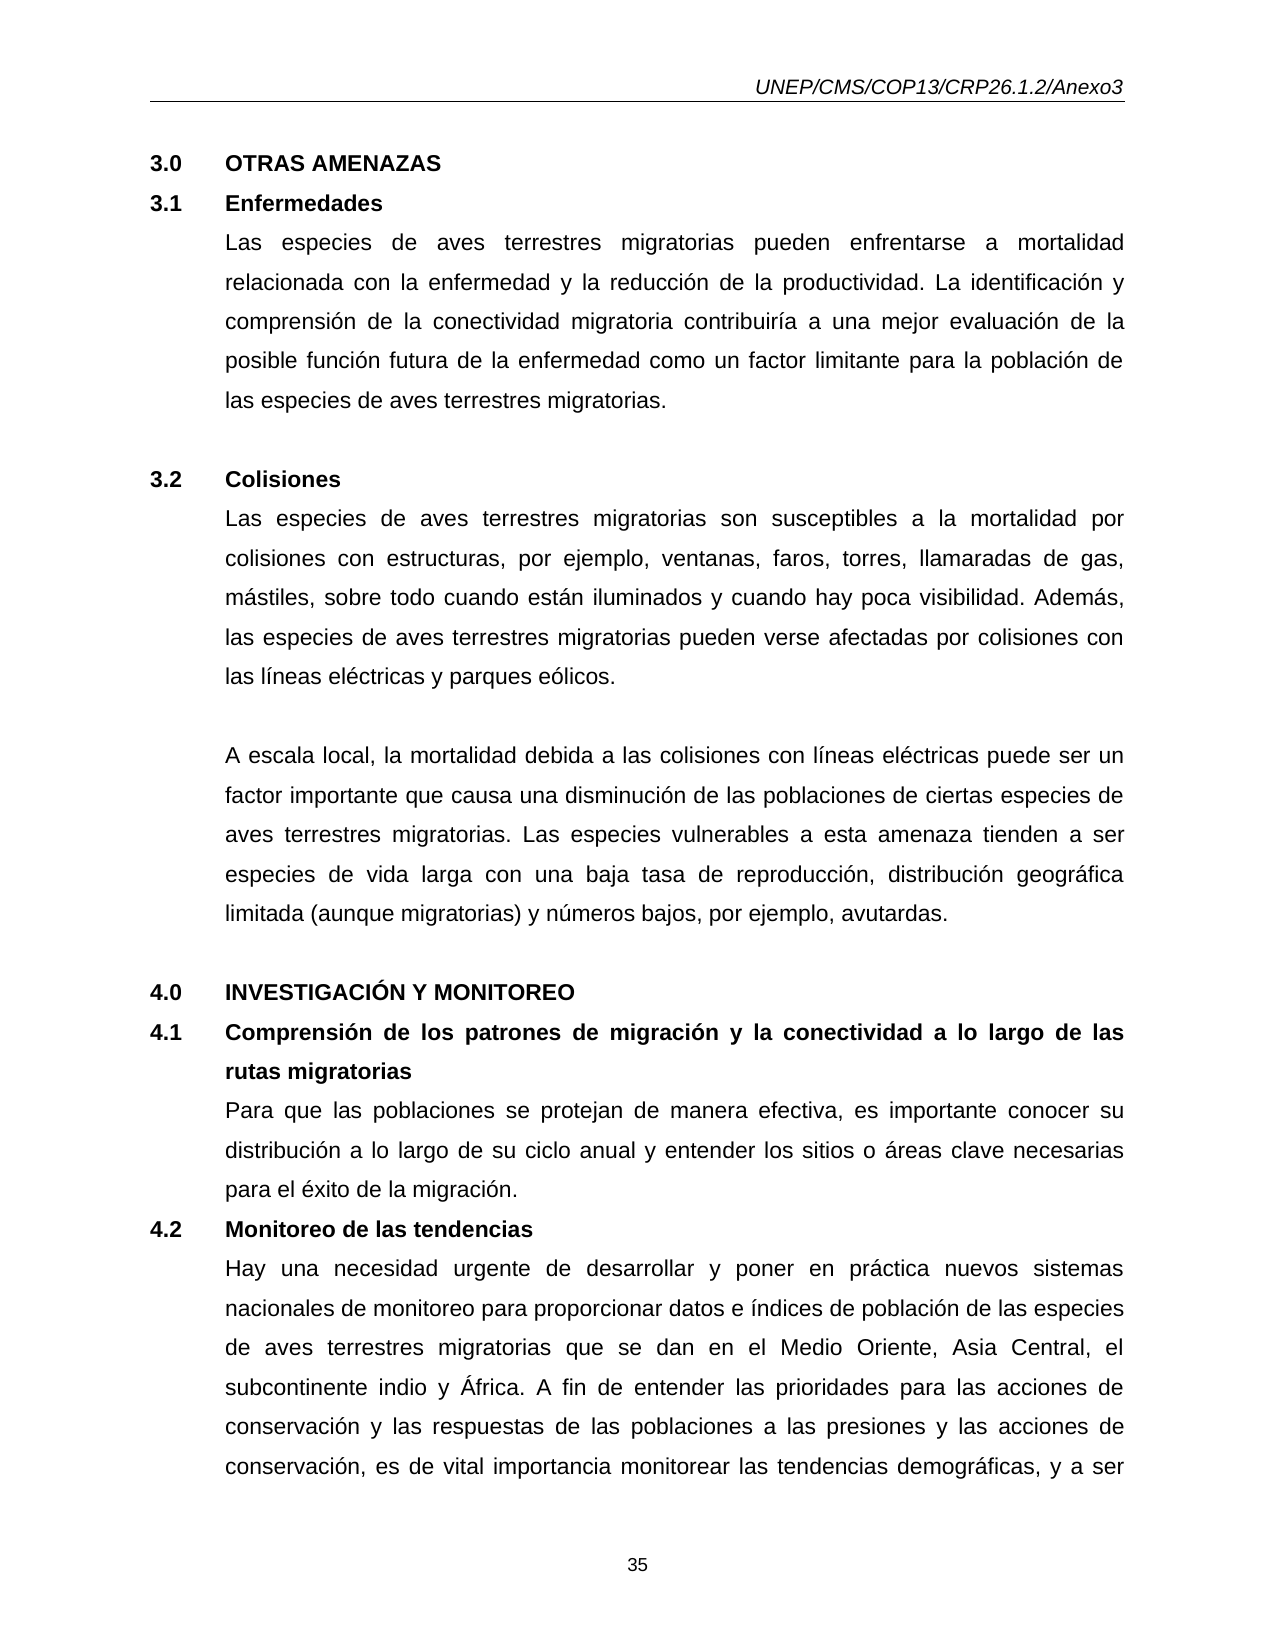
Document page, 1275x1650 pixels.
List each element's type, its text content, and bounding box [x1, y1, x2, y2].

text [225, 1255, 1125, 1479]
text 4.2 Monitoreo de las tendencias [150, 1216, 1125, 1242]
text 3.2 Colisiones [150, 466, 1125, 492]
text A escala local, la mortalidad debida a las colisiones con líneas eléctricas puede ser un factor importante que causa una disminución de las poblaciones de ciertas especies de aves terrestres migratorias. Las especies vulnerables a esta amenaza tienden a ser especies de vida larga con una baja tasa de reproducción, distribución geográfica limitada (aunque migratorias) y números bajos, por ejemplo, avutardas. [225, 742, 1125, 926]
text 4.1 Comprensión de los patrones de migración y la conectividad a lo largo de las rutas migratorias [150, 1018, 1125, 1084]
text 3.1 Enfermedades [150, 189, 1125, 216]
text 3.0 OTRAS AMENAZAS [150, 150, 1125, 176]
text 4.0 INVESTIGACIÓN Y MONITOREO [150, 979, 1125, 1005]
text Las especies de aves terrestres migratorias pueden enfrentarse a mortalidad relacionada con la enfermedad y la reducción de la productividad. La identificación y comprensión de la conectividad migratoria contribuiría a una mejor evaluación de la posible función futura de la enfermedad como un factor limitante para la población de las especies de aves terrestres migratorias. [225, 229, 1125, 413]
text Para que las poblaciones se protejan de manera efectiva, es importante conocer su distribución a lo largo de su ciclo anual y entender los sitios o áreas clave necesarias para el éxito de la migración. [225, 1097, 1125, 1203]
text Las especies de aves terrestres migratorias son susceptibles a la mortalidad por colisiones con estructuras, por ejemplo, ventanas, faros, torres, llamaradas de gas, mástiles, sobre todo cuando están iluminados y cuando hay poca visibilidad. Además, las especies de aves terrestres migratorias pueden verse afectadas por colisiones con las líneas eléctricas y parques eólicos. [225, 505, 1125, 689]
